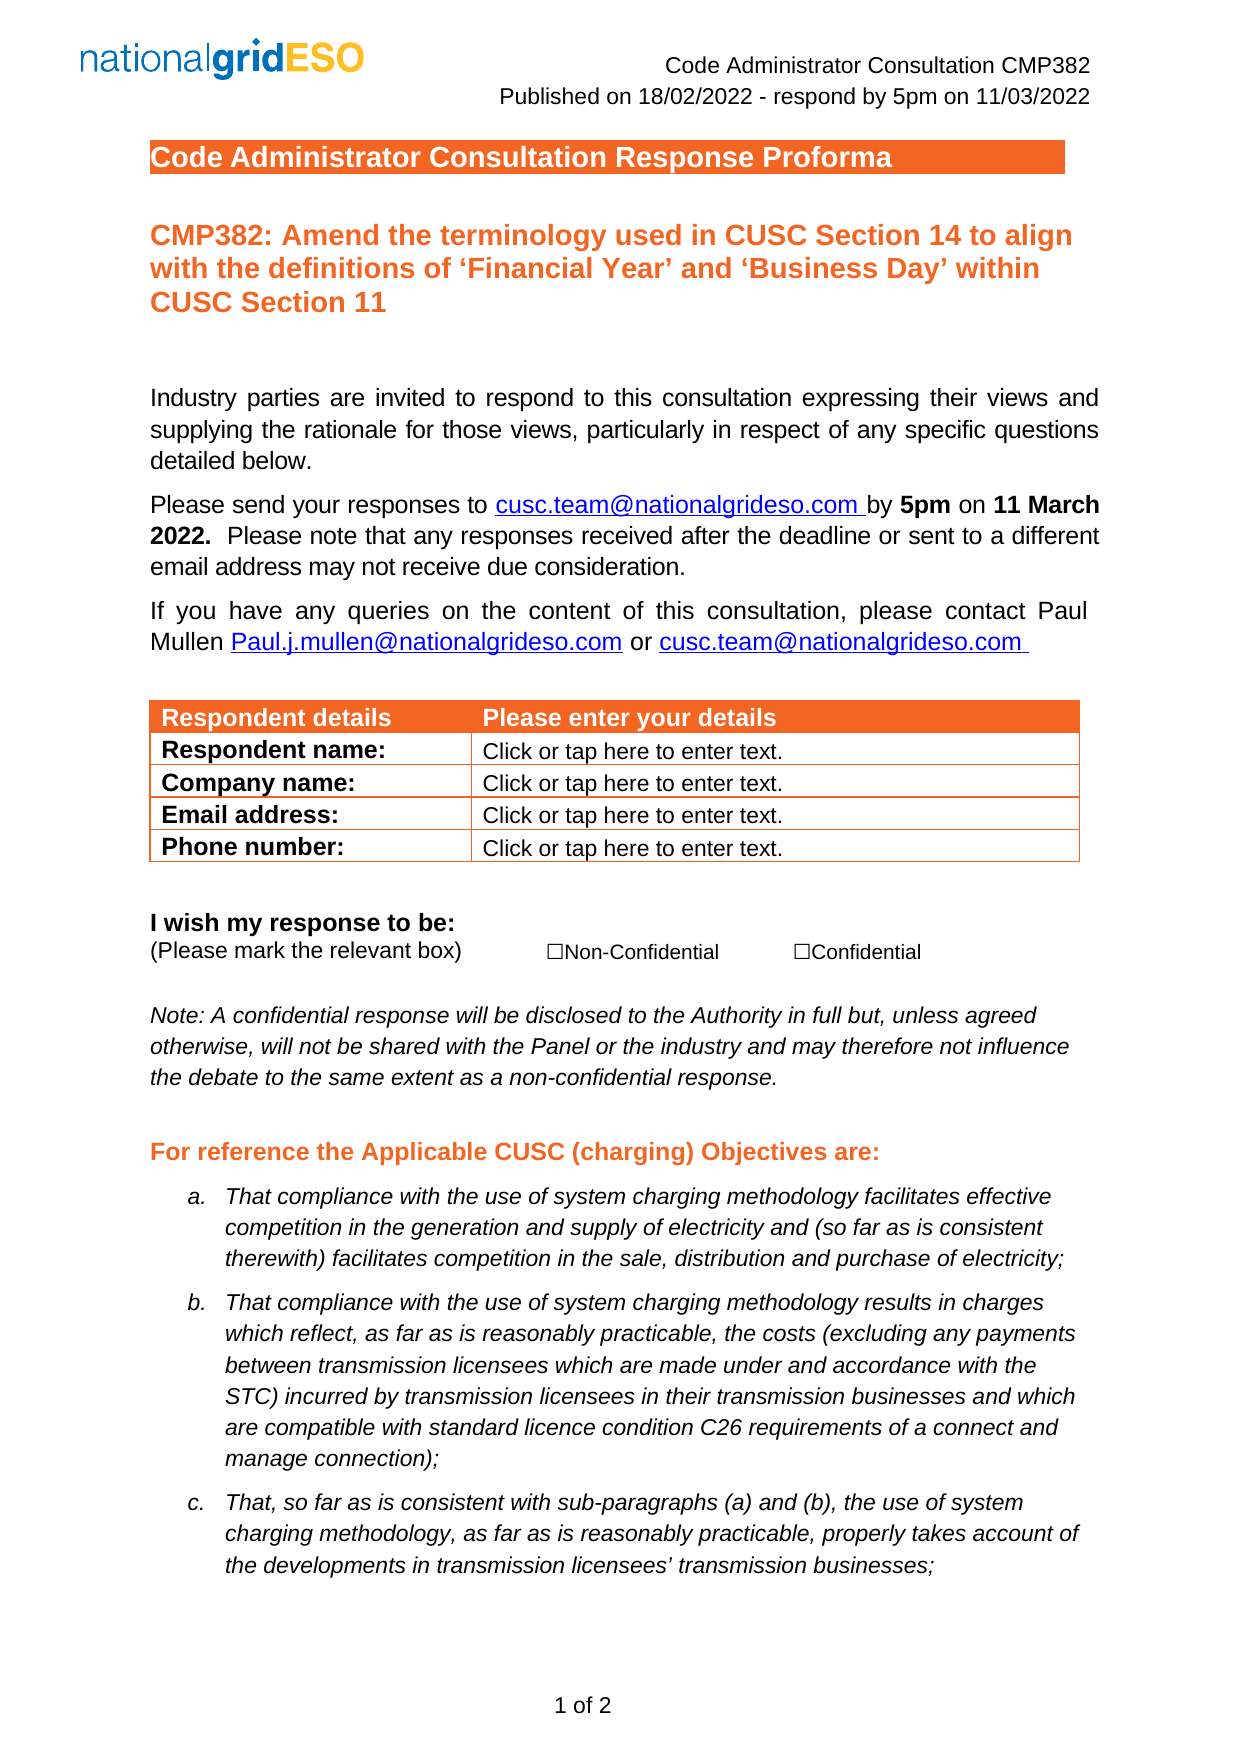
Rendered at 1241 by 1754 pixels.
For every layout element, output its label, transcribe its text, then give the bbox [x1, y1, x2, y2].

text For reference the Applicable CUSC (charging) Objectives are: [150, 1134, 1090, 1166]
text I wish my response to be: [150, 906, 1090, 937]
text Please send your responses to cusc.team@nationalgrideso.com by 5pm on 11 March 2022. Please note that any responses received after the deadline or sent to a different email address may not receive due consideration. [150, 487, 1100, 581]
table_cell Email address: [151, 798, 471, 829]
table_header Respondent details [151, 701, 471, 732]
list That, so far as is consistent with sub-paragraphs (a) and (b), the use of system charging methodology, as far as is reasonably practicable, properly takes account of the developments in transmission licensees’ transmission businesses; [187, 1484, 1090, 1578]
list That compliance with the use of system charging methodology results in charges which reflect, as far as is reasonably practicable, the costs (excluding any payments between transmission licensees which are made under and accordance with the STC) incurred by transmission licensees in their transmission businesses and which are compatible with standard licence condition C26 requirements of a connect and manage connection); [187, 1284, 1090, 1472]
table_header (Please mark the relevant box) [150, 937, 546, 966]
table_cell Phone number: [151, 830, 471, 861]
text CMP382: Amend the terminology used in CUSC Section 14 to align with the definitions of ‘Financial Year’ and ‘Business Day’ within CUSC Section 11 [150, 218, 1090, 318]
table_cell Company name: [151, 765, 471, 796]
text Industry parties are invited to respond to this consultation expressing their views and supplying the rationale for those views, particularly in respect of any specific questions detailed below. [150, 381, 1100, 474]
table_header Please enter your details [472, 701, 1079, 732]
table_header Non-Confidential [546, 937, 793, 966]
text If you have any queries on the content of this consultation, please contact Paul Mullen Paul.j.mullen@nationalgrideso.com or cusc.team@nationalgrideso.com [150, 593, 1090, 656]
table_cell Respondent name: [151, 733, 471, 764]
list Code Administrator Consultation Response Proforma [150, 140, 1065, 174]
table_header Confidential [793, 937, 1039, 966]
list That compliance with the use of system charging methodology facilitates effective competition in the generation and supply of electricity and (so far as is consistent therewith) facilitates competition in the sale, distribution and purchase of electricity; [187, 1178, 1090, 1272]
text Note: A confidential response will be disclosed to the Authority in full but, unless agreed otherwise, will not be shared with the Panel or the industry and may therefore not influence the debate to the same extent as a non-confidential response. [150, 997, 1090, 1091]
